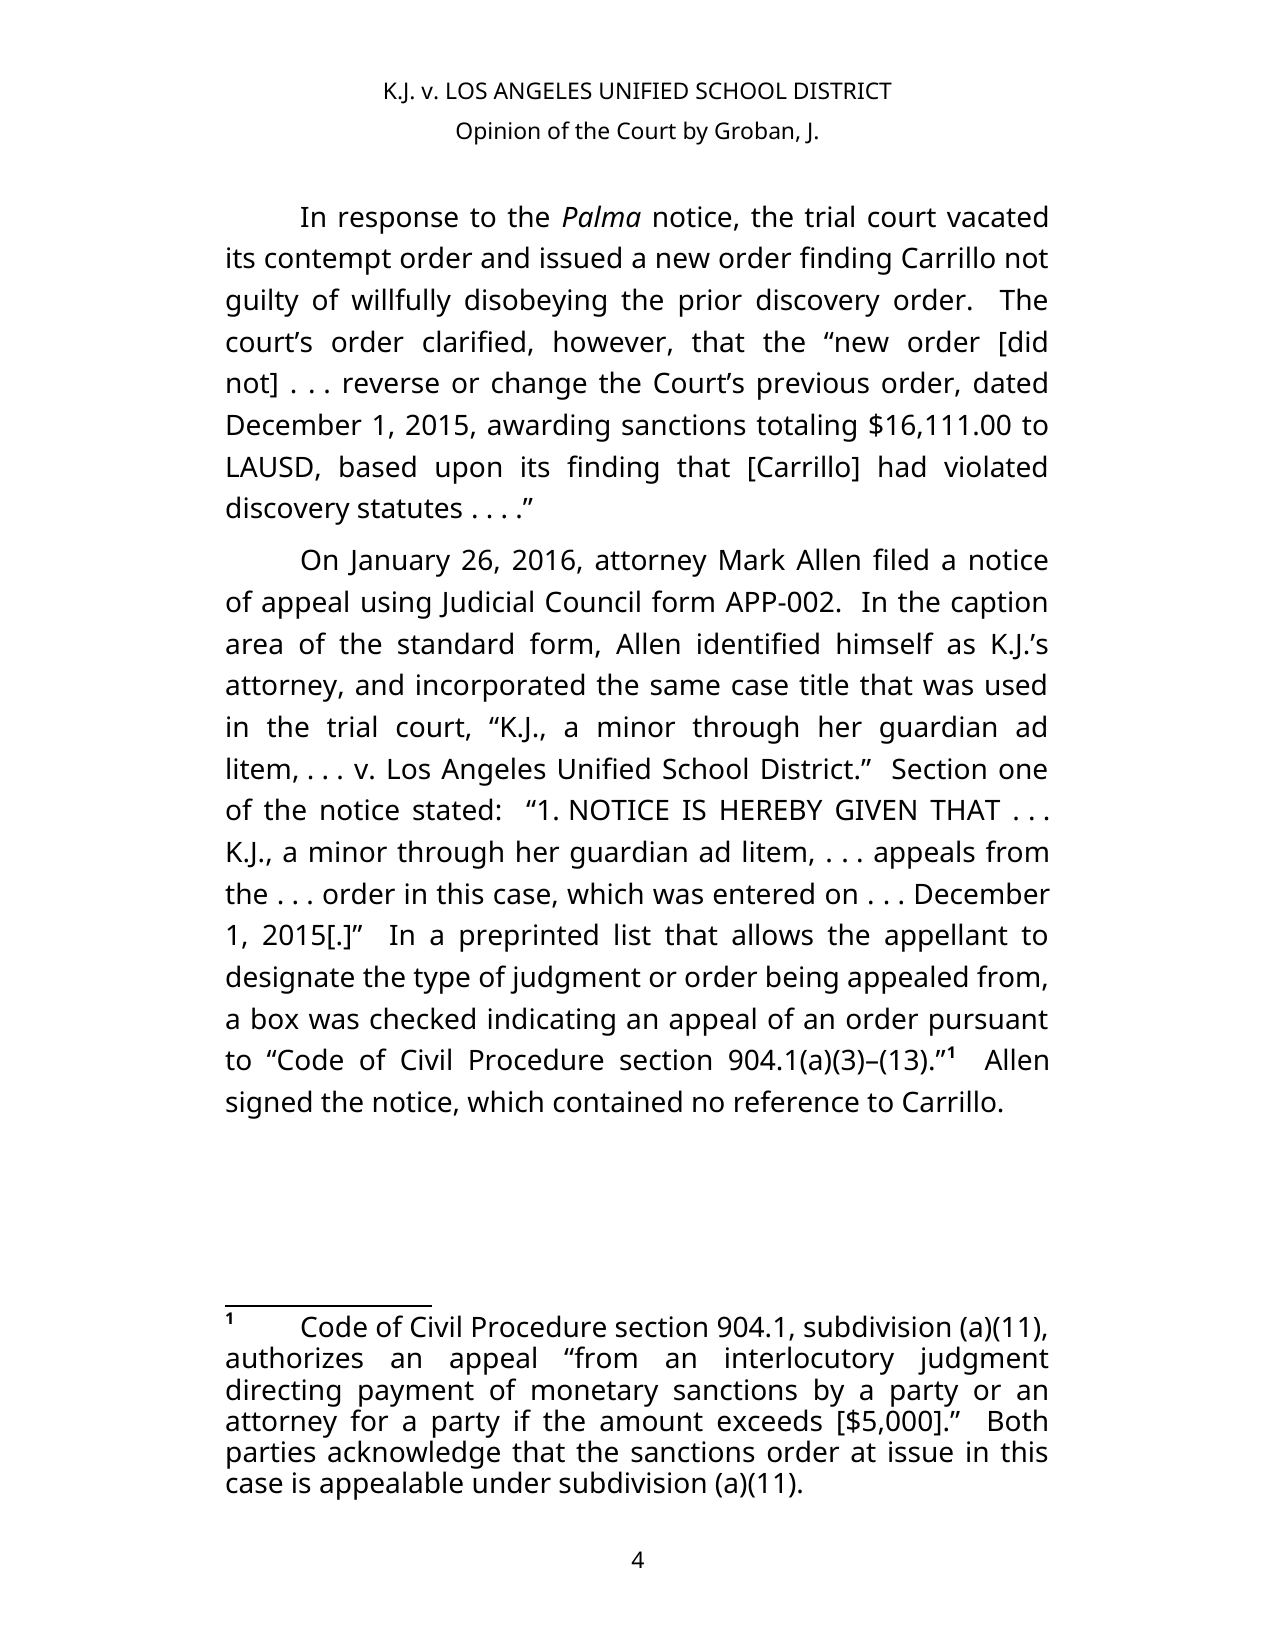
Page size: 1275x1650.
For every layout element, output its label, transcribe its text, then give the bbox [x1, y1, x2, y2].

text In response to the Palma notice, the trial court vacated its contempt order and issued a new order finding Carrillo not guilty of willfully disobeying the prior discovery order. The court’s order clarified, however, that the “new order [did not] . . . reverse or change the Court’s previous order, dated December 1, 2015, awarding sanctions totaling $16,111.00 to LAUSD, based upon its finding that [Carrillo] had violated discovery statutes . . . .” [225, 194, 1050, 527]
text On January 26, 2016, attorney Mark Allen filed a notice of appeal using Judicial Council form APP-002. In the caption area of the standard form, Allen identified himself as K.J.’s attorney, and incorporated the same case title that was used in the trial court, “K.J., a minor through her guardian ad litem, . . . v. Los Angeles Unified School District.” Section one of the notice stated: “1. NOTICE IS HEREBY GIVEN THAT . . . K.J., a minor through her guardian ad litem, . . . appeals from the . . . order in this case, which was entered on . . . December 1, 2015[.]” In a preprinted list that allows the appellant to designate the type of judgment or order being appealed from, a box was checked indicating an appeal of an order pursuant to “Code of Civil Procedure section 904.1(a)(3)–(13).” Allen signed the notice, which contained no reference to Carrillo. [225, 537, 1050, 1121]
